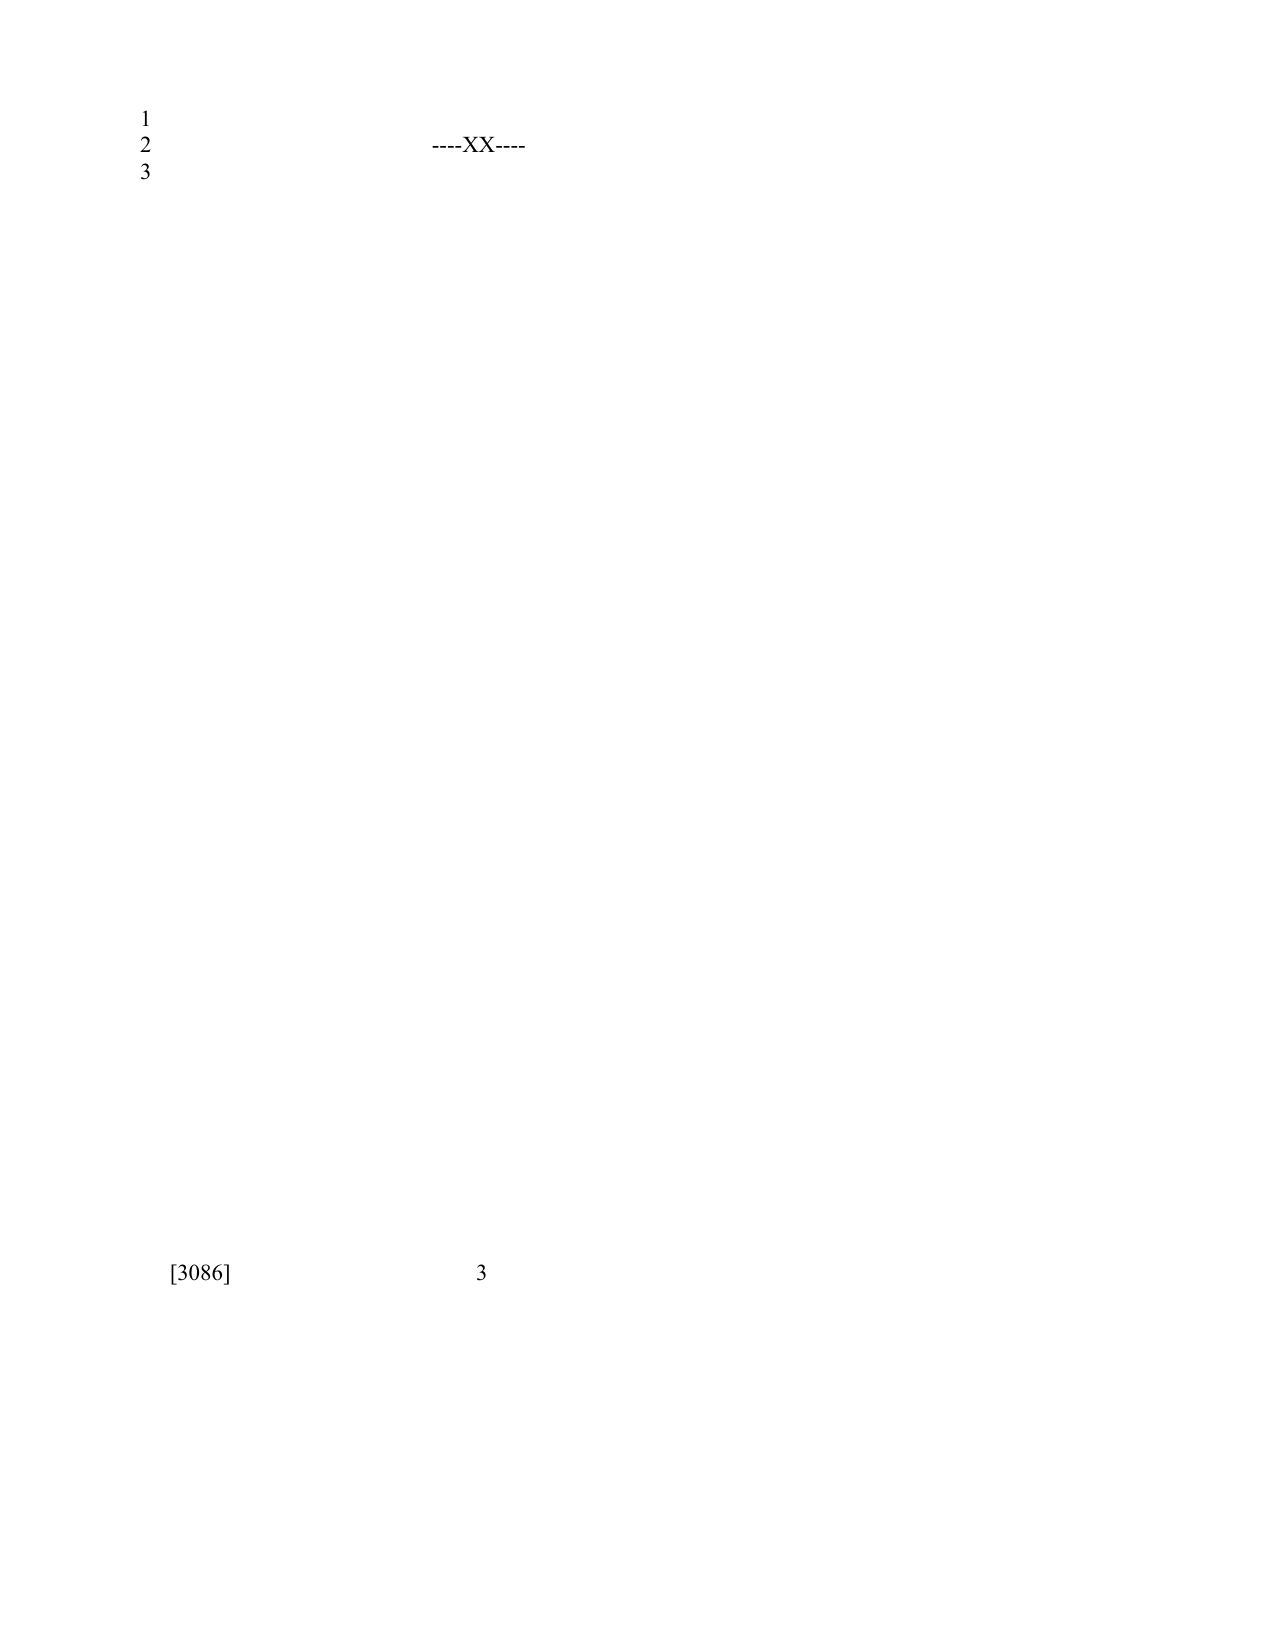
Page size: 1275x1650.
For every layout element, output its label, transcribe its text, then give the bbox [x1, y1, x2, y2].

text ----XX---- [169, 131, 787, 158]
